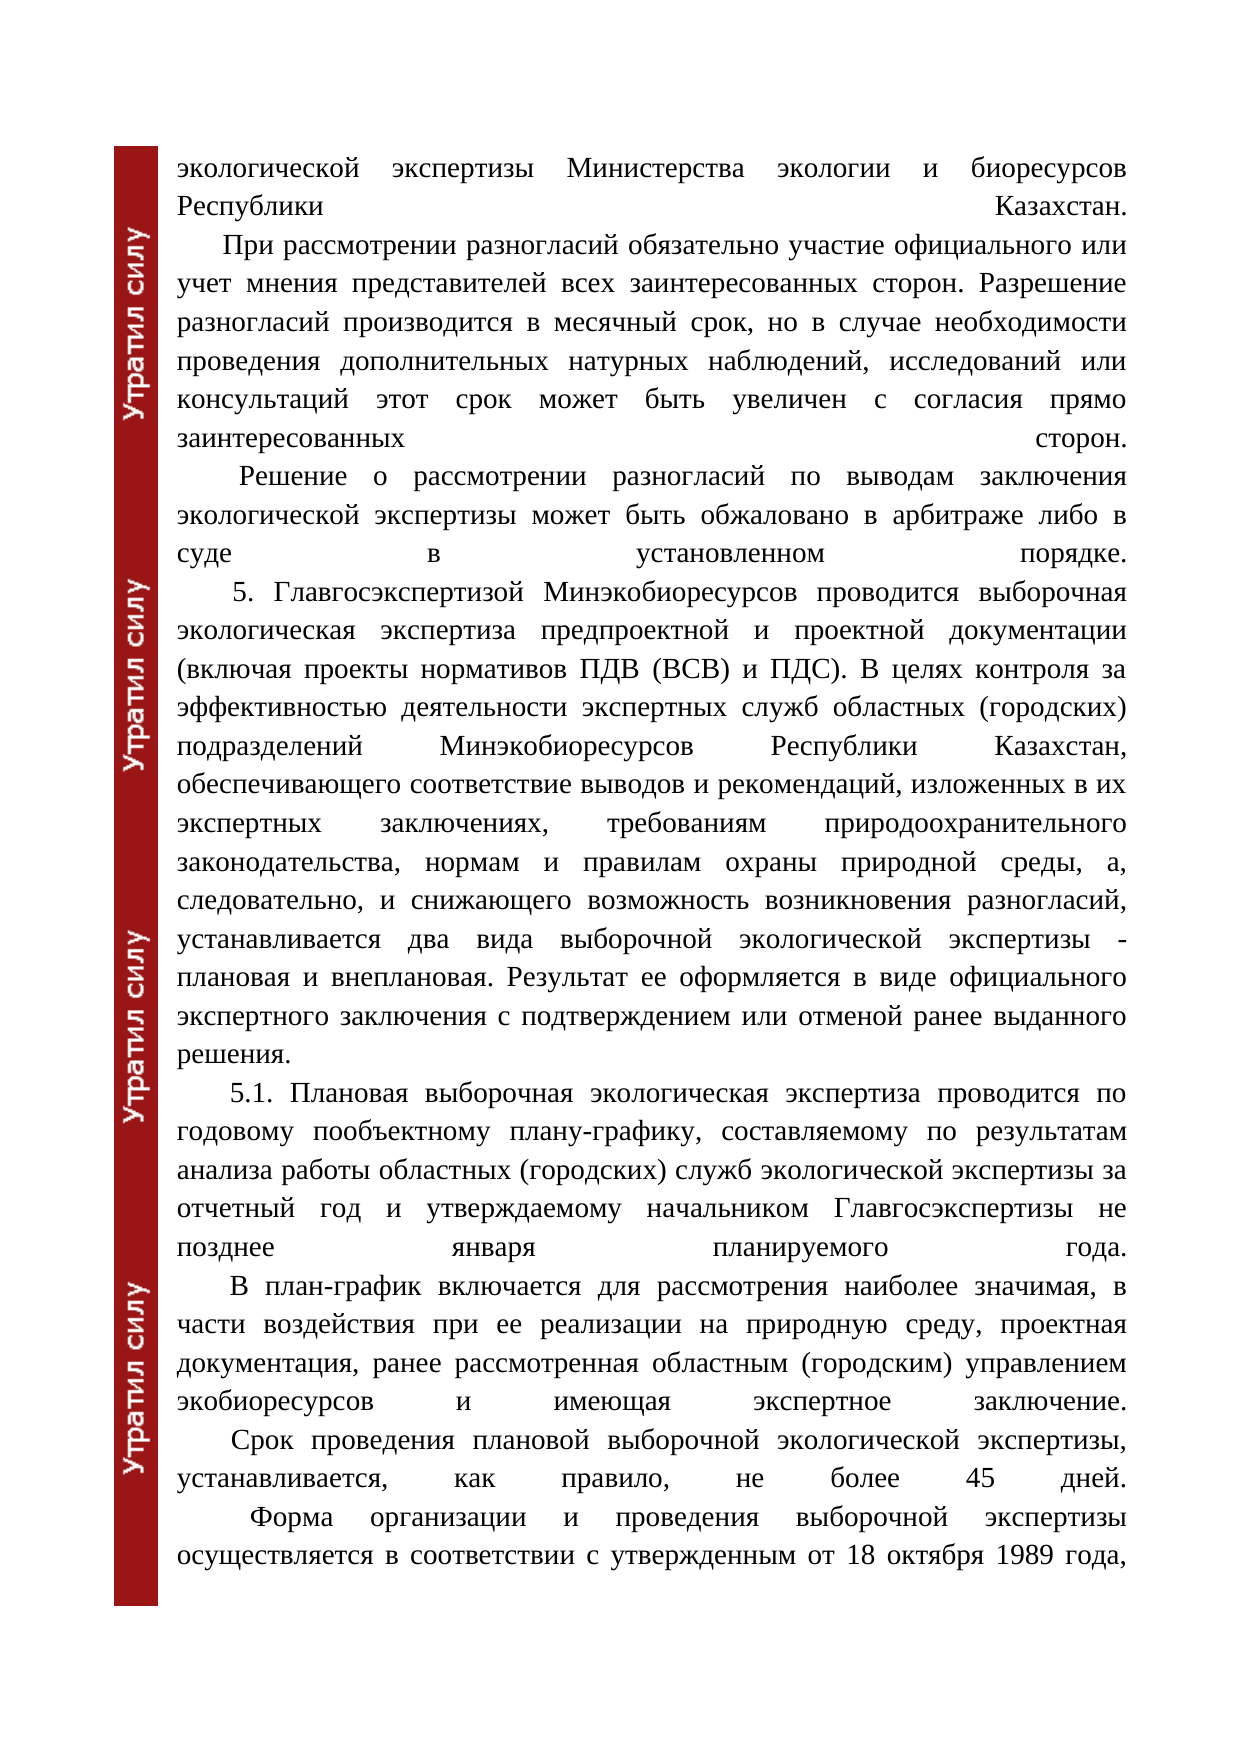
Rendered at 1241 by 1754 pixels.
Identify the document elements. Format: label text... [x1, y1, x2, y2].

picture [114, 1571, 158, 1606]
picture [114, 146, 158, 150]
